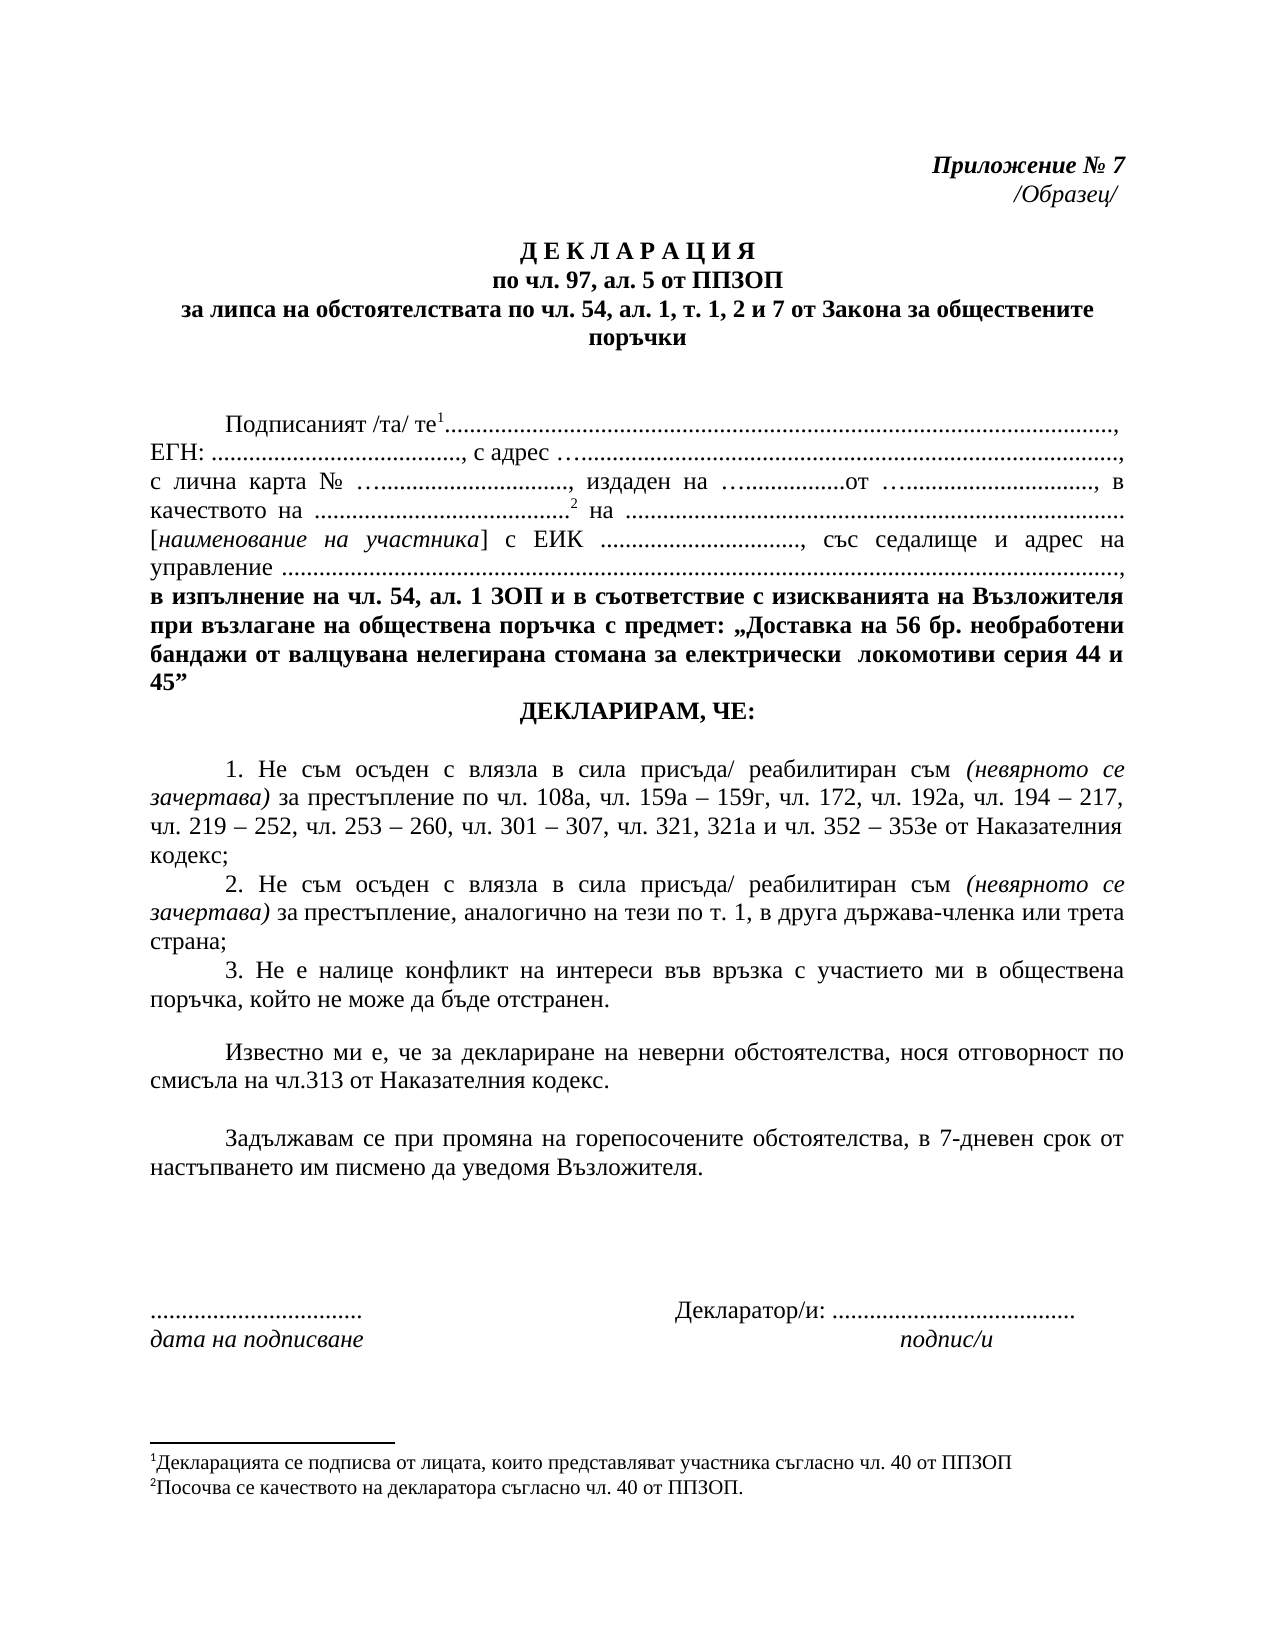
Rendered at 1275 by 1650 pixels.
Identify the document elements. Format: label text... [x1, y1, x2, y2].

text Д Е К Л А Р А Ц И Я [150, 236, 1125, 265]
text 1. Не съм осъден с влязла в сила присъда/ реабилитиран съм (невярното се зачертава) за престъпление по чл. 108а, чл. 159а – 159г, чл. 172, чл. 192а, чл. 194 – 217, чл. 219 – 252, чл. 253 – 260, чл. 301 – 307, чл. 321, 321а и чл. 352 – 353е от Наказателния кодекс; [150, 754, 1125, 869]
text .................................. Декларатор/и: ....................................... [150, 1295, 1125, 1324]
text ЕГН: ........................................, с адрес …......................................................................................, [150, 437, 1125, 466]
text Приложение № 7 [150, 150, 1124, 179]
text с лична карта № ….............................., издаден на …................от ….............................., в качеството на ......................................... на ................................................................................ [наименование на участника] с ЕИК ................................, със седалище и адрес на управление ......................................................................................................................................, в изпълнение на чл. 54, ал. 1 ЗОП и в съответствие с изискванията на Възложителя при възлагане на обществена поръчка с предмет: „Доставка на 56 бр. необработени бандажи от валцувана нелегирана стомана за електрически локомотиви серия 44 и 45” [150, 466, 1125, 696]
text Задължавам се при промяна на горепосочените обстоятелства, в 7-дневен срок от настъпването им писмено да уведомя Възложителя. [150, 1123, 1125, 1180]
text ДЕКЛАРИРАМ, ЧЕ: [150, 696, 1125, 725]
text Подписаният /та/ те..........................................................................................................., [150, 409, 1125, 437]
text 3. Не е налице конфликт на интереси във връзка с участието ми в обществена поръчка, който не може да бъде отстранен. [150, 955, 1125, 1012]
text по чл. 97, ал. 5 от ППЗОП [150, 265, 1125, 294]
text за липса на обстоятелствата по чл. 54, ал. 1, т. 1, 2 и 7 от Закона за обществените поръчки [150, 294, 1125, 351]
text дата на подписване подпис/и [150, 1324, 1125, 1353]
text 2. Не съм осъден с влязла в сила присъда/ реабилитиран съм (невярното се зачертава) за престъпление, аналогично на тези по т. 1, в друга държава-членка или трета страна; [150, 869, 1125, 955]
text /Образец/ [150, 179, 1124, 207]
text Известно ми е, че за деклариране на неверни обстоятелства, нося отговорност по смисъла на чл.313 от Наказателния кодекс. [150, 1037, 1125, 1094]
